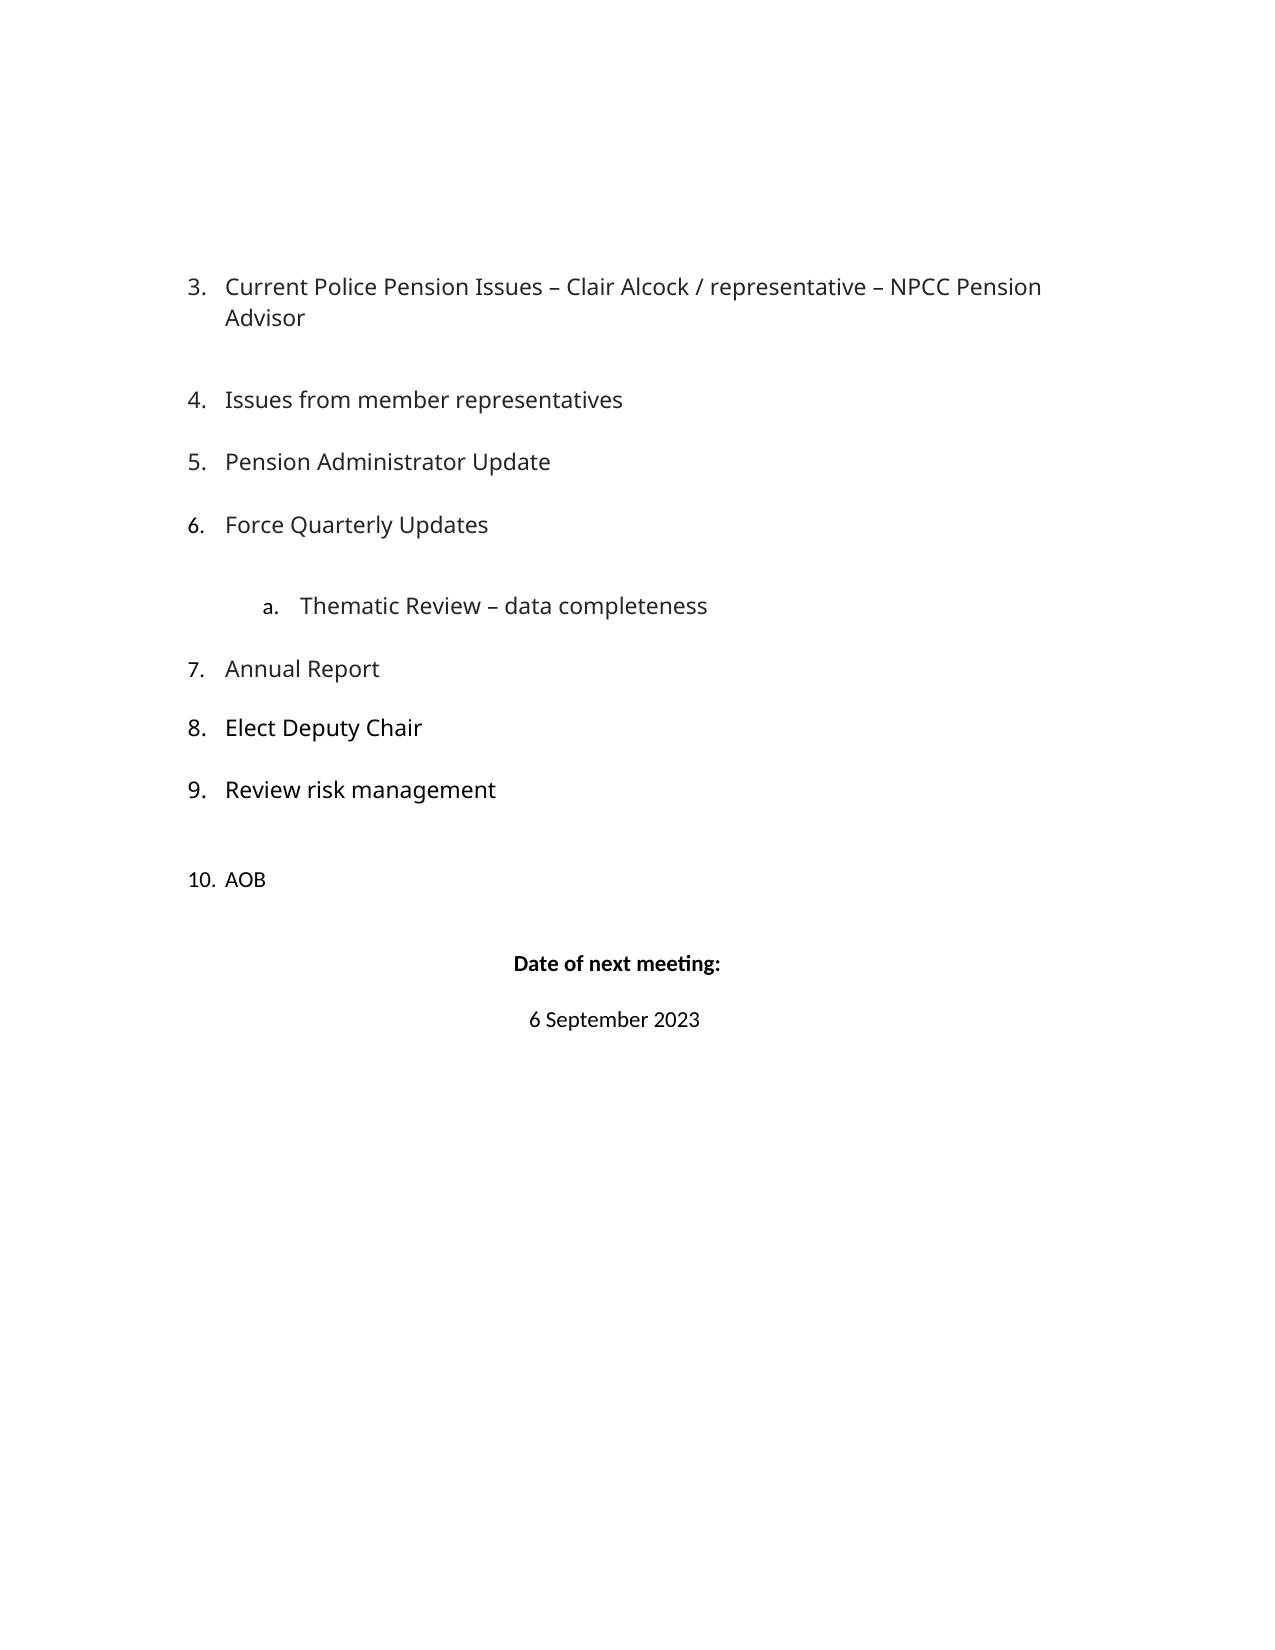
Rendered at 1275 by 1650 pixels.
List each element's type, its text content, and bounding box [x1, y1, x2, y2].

list Elect Deputy Chair [187, 712, 1122, 743]
list AOB [187, 865, 1122, 893]
text 6 September 2023 [150, 1005, 1079, 1033]
list Annual Report [187, 653, 1122, 684]
list Pension Administrator Update [187, 446, 1122, 477]
list Review risk management [187, 774, 1122, 806]
list Issues from member representatives [187, 383, 1122, 415]
list Thematic Review – data completeness [262, 590, 1122, 621]
list Force Quarterly Updates [187, 508, 1122, 540]
list Current Police Pension Issues – Clair Alcock / representative – NPCC Pension Advisor [187, 271, 1122, 333]
text Date of next meeting: [150, 949, 1084, 977]
